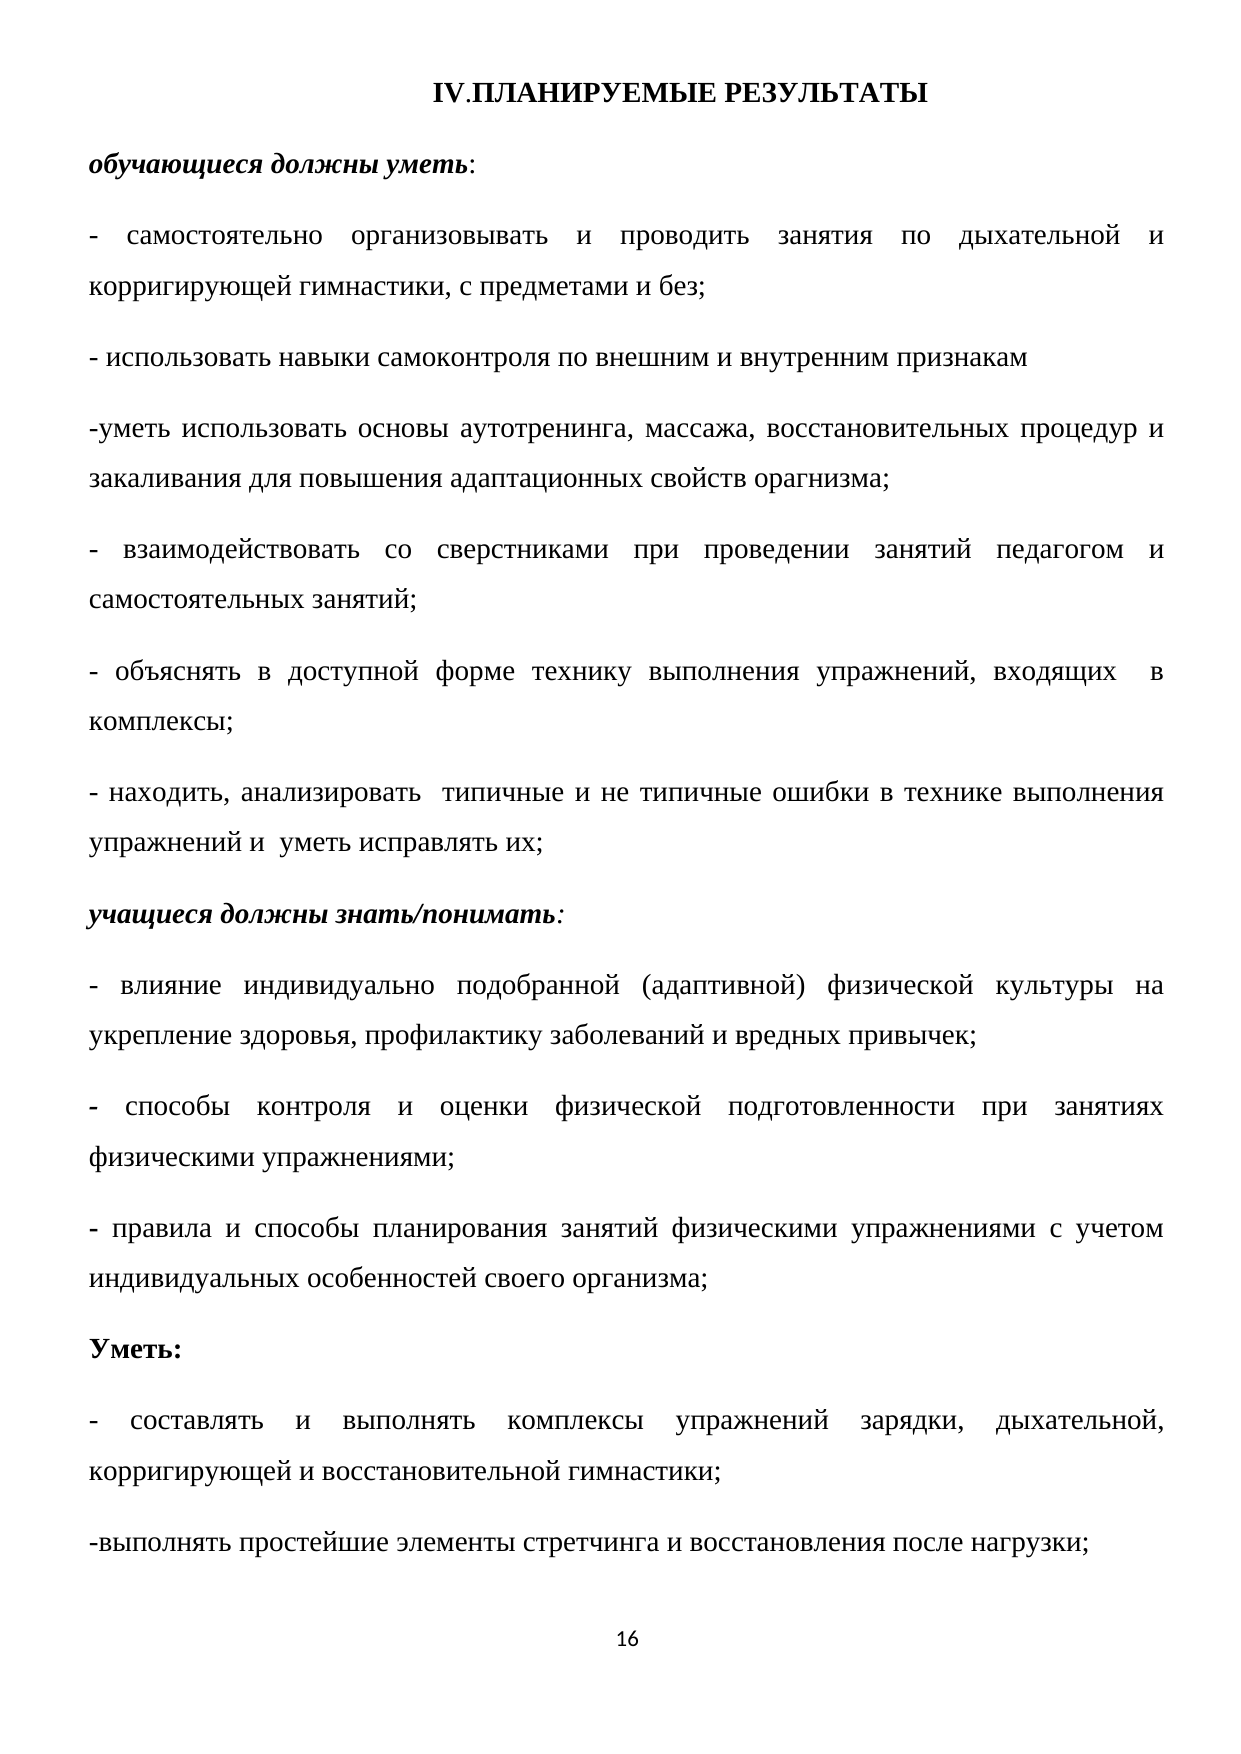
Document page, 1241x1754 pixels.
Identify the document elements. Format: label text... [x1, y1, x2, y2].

text - использовать навыки самоконтроля по внешним и внутренним признакам [89, 339, 1165, 372]
text IV.ПЛАНИРУЕМЫЕ РЕЗУЛЬТАТЫ [195, 75, 1165, 108]
text - составлять и выполнять комплексы упражнений зарядки, дыхательной, корригирующей и восстановительной гимнастики; [89, 1402, 1165, 1486]
text обучающиеся должны уметь: [89, 146, 1165, 180]
text - влияние индивидуально подобранной (адаптивной) физической культуры на укрепление здоровья, профилактику заболеваний и вредных привычек; [89, 967, 1165, 1051]
text - объяснять в доступной форме технику выполнения упражнений, входящих в комплексы; [89, 653, 1165, 737]
text -выполнять простейшие элементы стретчинга и восстановления после нагрузки; [89, 1524, 1165, 1557]
text - находить, анализировать типичные и не типичные ошибки в технике выполнения упражнений и уметь исправлять их; [89, 774, 1165, 858]
text Уметь: [89, 1331, 1165, 1365]
text -уметь использовать основы аутотренинга, массажа, восстановительных процедур и закаливания для повышения адаптационных свойств орагнизма; [89, 410, 1165, 494]
text - правила и способы планирования занятий физическими упражнениями с учетом индивидуальных особенностей своего организма; [89, 1210, 1165, 1294]
text учащиеся должны знать/понимать: [89, 896, 1165, 929]
text - способы контроля и оценки физической подготовленности при занятиях физическими упражнениями; [89, 1088, 1165, 1172]
text - взаимодействовать со сверстниками при проведении занятий педагогом и самостоятельных занятий; [89, 531, 1165, 615]
text - самостоятельно организовывать и проводить занятия по дыхательной и корригирующей гимнастики, с предметами и без; [89, 217, 1165, 301]
